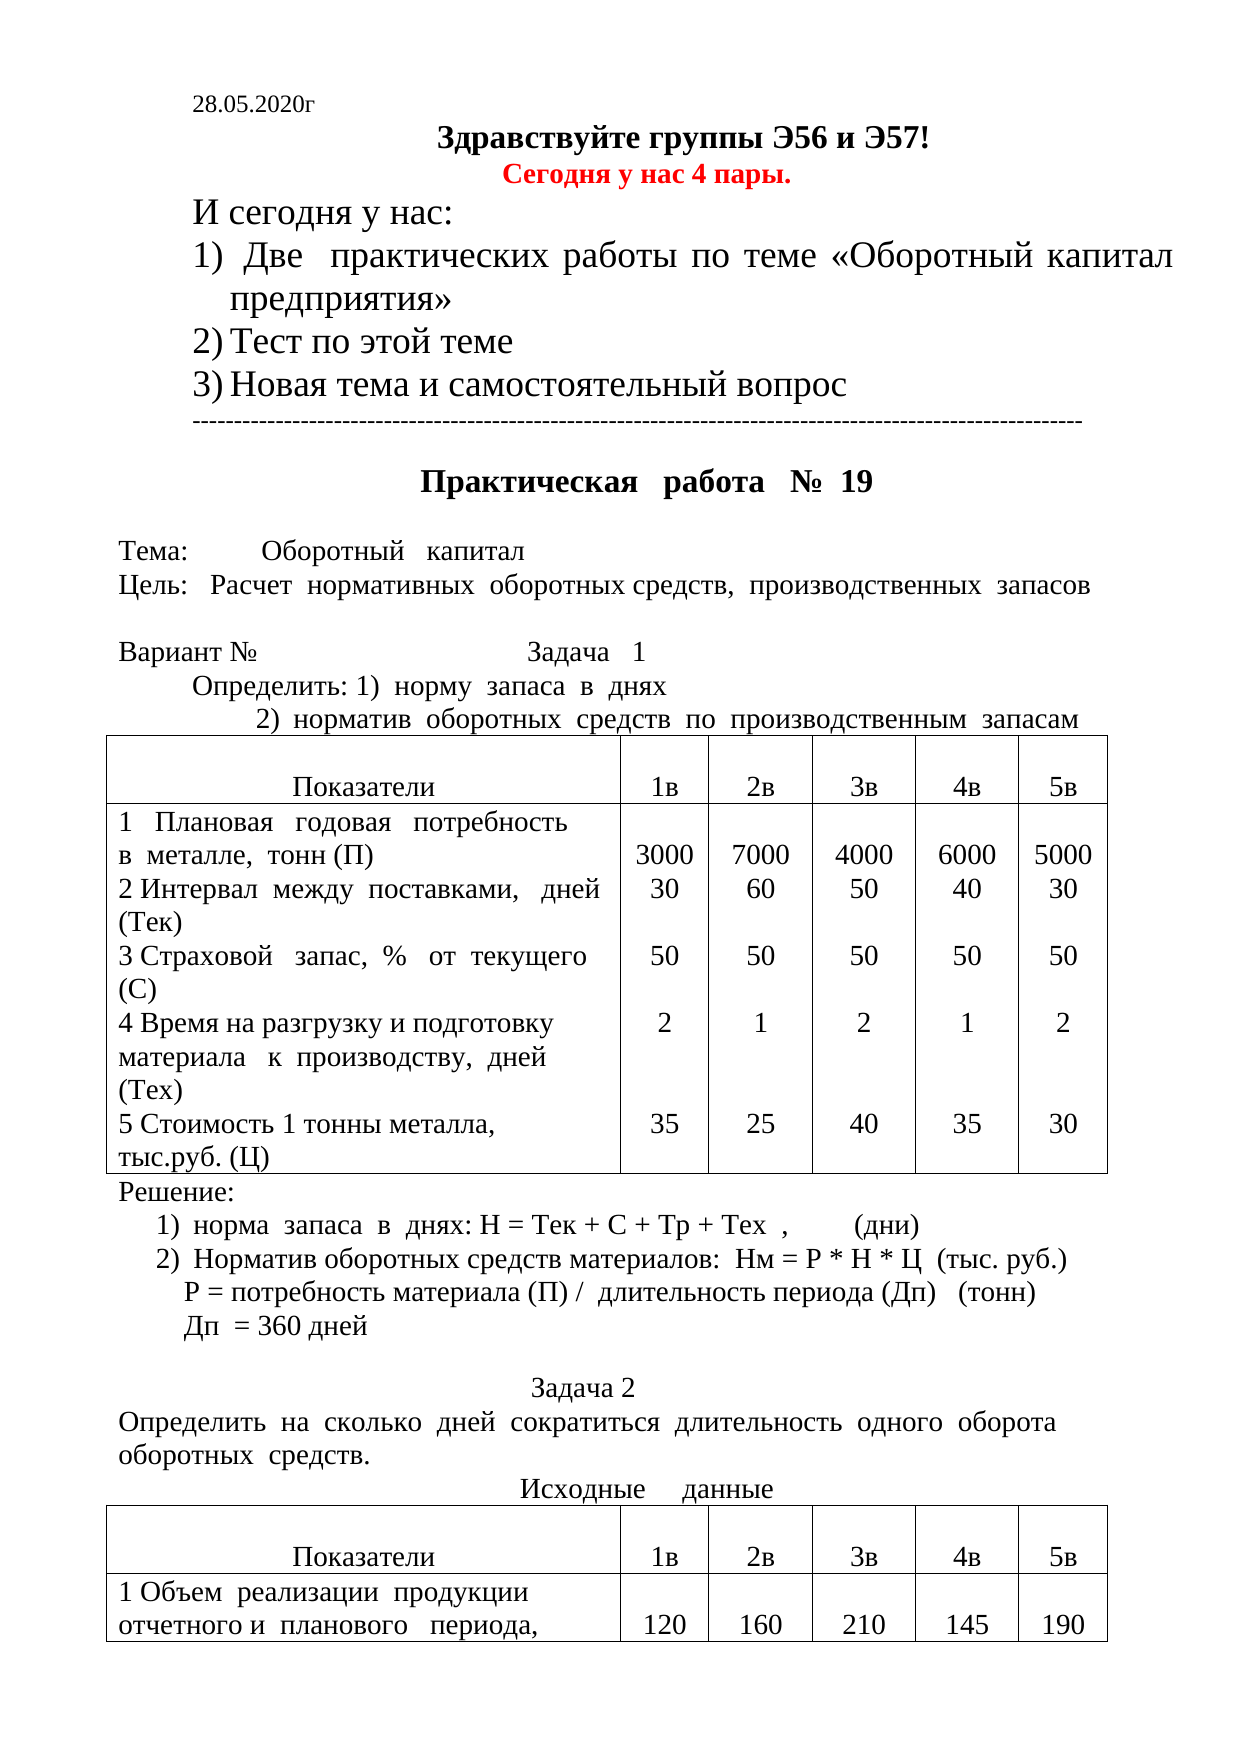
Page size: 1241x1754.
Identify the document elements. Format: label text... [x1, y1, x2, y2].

table_cell 120 25 23 12 [621, 1574, 708, 1641]
table_cell 190 41 29 11 [1019, 1574, 1107, 1641]
text Р = потребность материала (П) / длительность периода (Дп) (тонн) [118, 1274, 1175, 1308]
text Решение: [118, 1174, 1175, 1207]
list норма запаса в днях: Н = Тек + С + Тр + Тех , (дни) [156, 1207, 1175, 1241]
table_header 2в [709, 1506, 812, 1573]
table_cell 6000 40 50 1 35 [916, 804, 1018, 1173]
text Цель: Расчет нормативных оборотных средств, производственных запасов [118, 567, 1175, 601]
table_cell 160 28 24 10 [709, 1574, 812, 1641]
text Вариант № Задача 1 [118, 634, 1175, 668]
table_cell 3000 30 50 2 35 [621, 804, 708, 1173]
text Исходные данные [118, 1471, 1175, 1504]
table_header Показатели [107, 736, 620, 803]
text ----------------------------------------------------------------------------------------------------------- [118, 405, 1175, 434]
text Сегодня у нас 4 пары. [118, 156, 1175, 189]
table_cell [107, 1574, 620, 1641]
text Тема: Оборотный капитал [118, 533, 1175, 567]
text Дп = 360 дней [118, 1308, 1175, 1342]
table_cell 210 46 30 15 [813, 1574, 915, 1641]
list норматив оборотных средств по производственным запасам [256, 701, 1175, 735]
table_cell 145 30 27 9 [916, 1574, 1018, 1641]
text Определить на сколько дней сократиться длительность одного оборота оборотных средств. [118, 1404, 1175, 1471]
list Тест по этой теме [192, 319, 1175, 362]
text Практическая работа № 19 [118, 462, 1175, 500]
table_cell 7000 60 50 1 25 [709, 804, 812, 1173]
text Определить: 1) норму запаса в днях [118, 668, 1175, 701]
table_cell 5000 30 50 2 30 [1019, 804, 1107, 1173]
text Здравствуйте группы Э56 и Э57! [118, 117, 1175, 156]
table_header 2в [709, 736, 812, 803]
text Задача 2 [118, 1370, 1175, 1404]
list Две практических работы по теме «Оборотный капитал предприятия» [192, 232, 1175, 319]
table_header 5в [1019, 1506, 1107, 1573]
table_header 1в [621, 736, 708, 803]
text И сегодня у нас: [118, 189, 1175, 232]
text 28.05.2020г [118, 89, 1175, 117]
table_header 3в [813, 736, 915, 803]
table_header 1в [621, 1506, 708, 1573]
table_cell 4000 50 50 2 40 [813, 804, 915, 1173]
table_header 3в [813, 1506, 915, 1573]
list Норматив оборотных средств материалов: Нм = Р * Н * Ц (тыс. руб.) [156, 1241, 1175, 1274]
table_header Показатели [107, 1506, 620, 1573]
table_header 4в [916, 736, 1018, 803]
list Новая тема и самостоятельный вопрос [192, 362, 1175, 405]
table_header 5в [1019, 736, 1107, 803]
table_cell 1 Плановая годовая потребность в металле, тонн (П) 2 Интервал между поставками, дней (Тек) 3 Страховой запас, % от текущего (С) 4 Время на разгрузку и подготовку материала к производству, дней (Тех) 5 Стоимость 1 тонны металла, тыс.руб. (Ц) [107, 804, 620, 1173]
table_header 4в [916, 1506, 1018, 1573]
